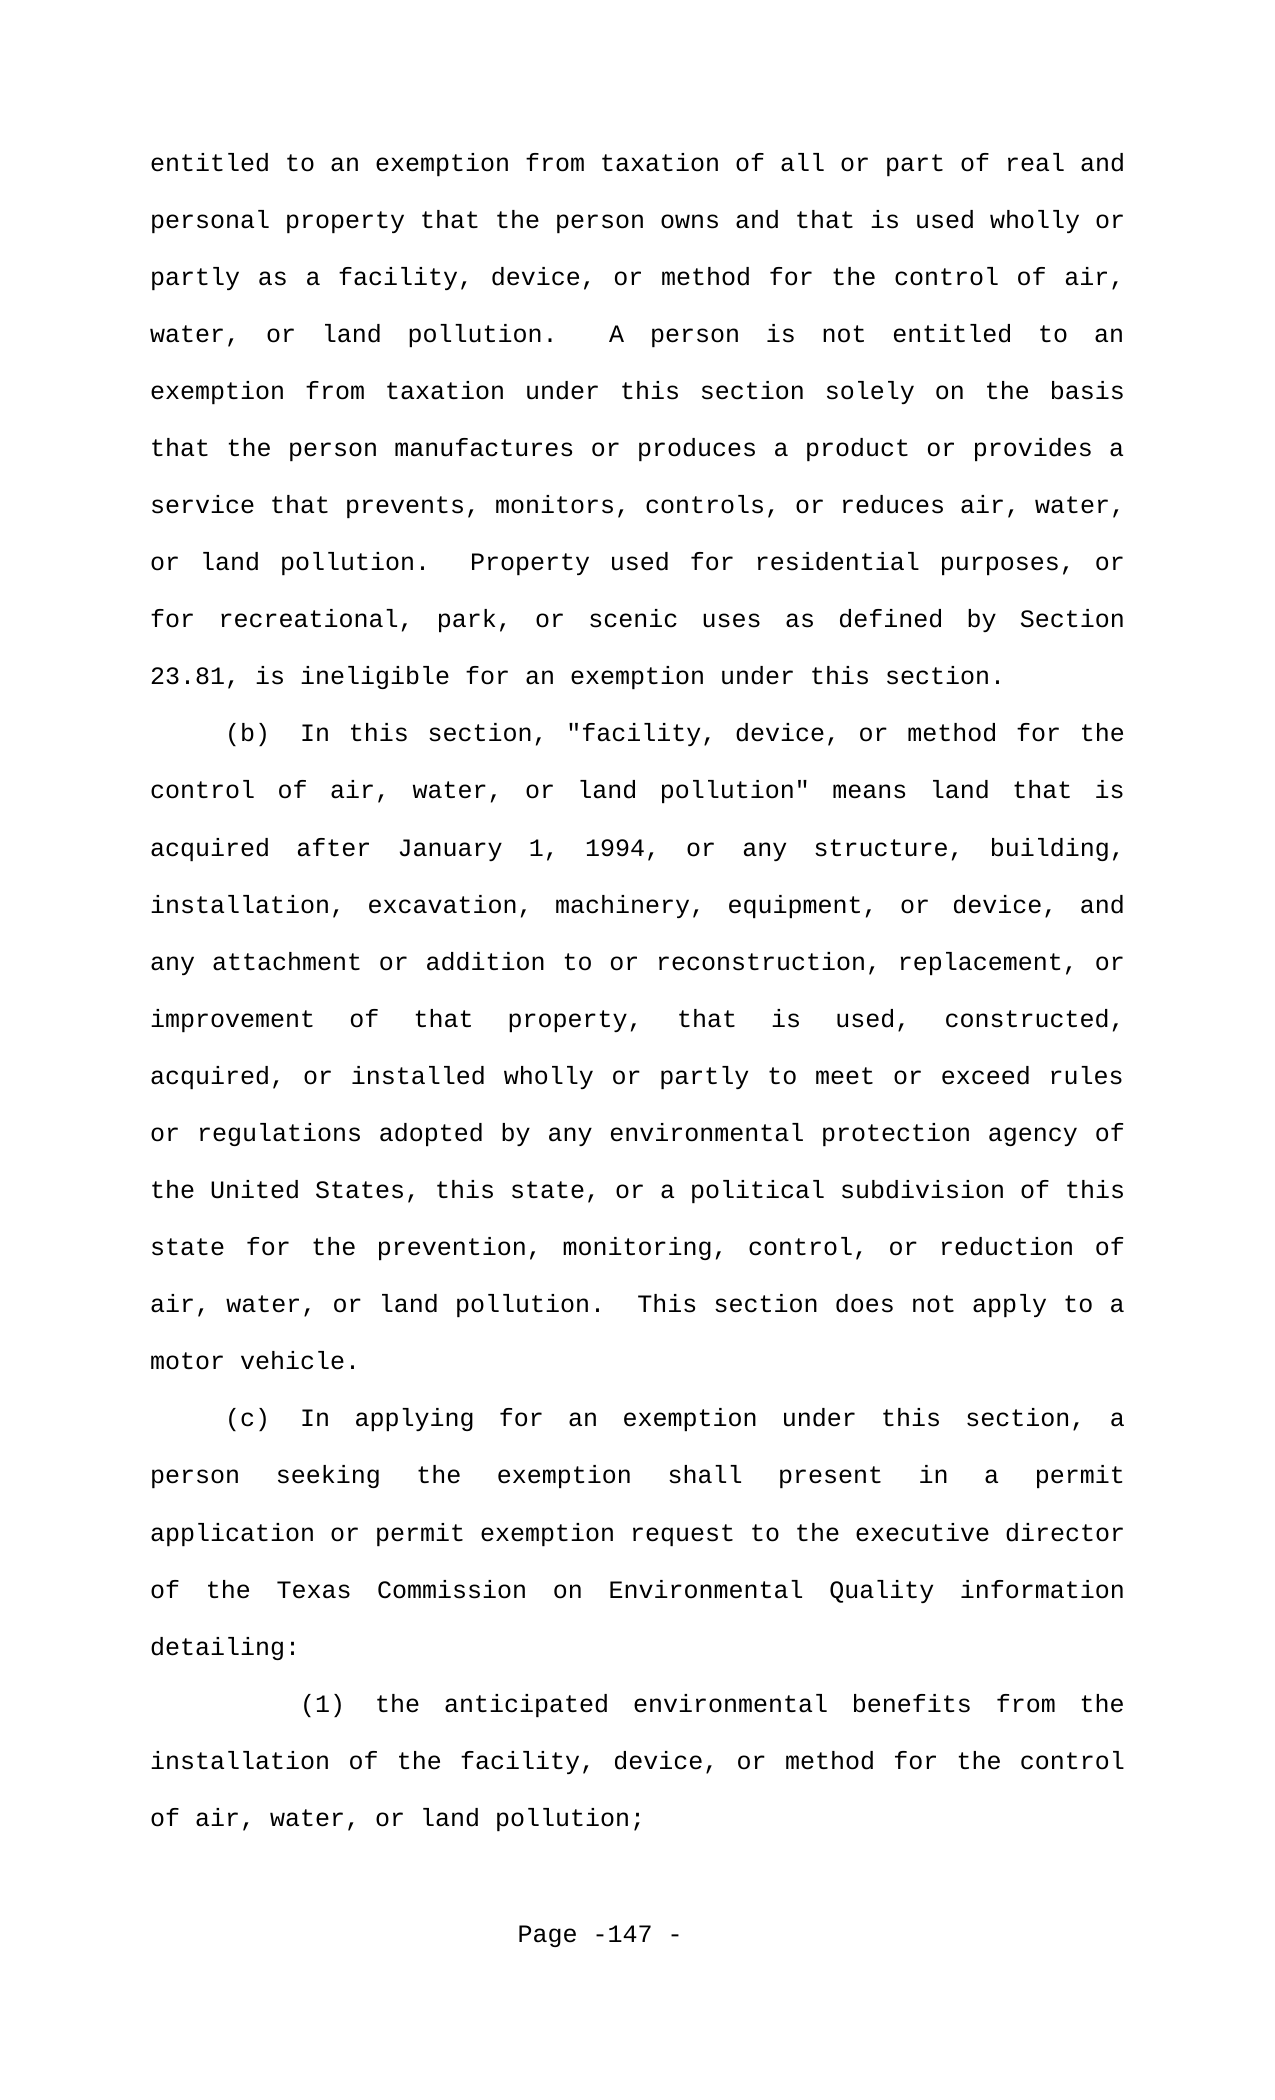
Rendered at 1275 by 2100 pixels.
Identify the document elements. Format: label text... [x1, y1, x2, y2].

text (c) In applying for an exemption under this section, a person seeking the exemption shall present in a permit application or permit exemption request to the executive director of the Texas Commission on Environmental Quality information detailing: [150, 1406, 1125, 1663]
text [150, 150, 1125, 692]
text (b) In this section, "facility, device, or method for the control of air, water, or land pollution" means land that is acquired after January 1, 1994, or any structure, building, installation, excavation, machinery, equipment, or device, and any attachment or addition to or reconstruction, replacement, or improvement of that property, that is used, constructed, acquired, or installed wholly or partly to meet or exceed rules or regulations adopted by any environmental protection agency of the United States, this state, or a political subdivision of this state for the prevention, monitoring, control, or reduction of air, water, or land pollution. This section does not apply to a motor vehicle. [150, 721, 1125, 1377]
text (1) the anticipated environmental benefits from the installation of the facility, device, or method for the control of air, water, or land pollution; [150, 1691, 1125, 1834]
